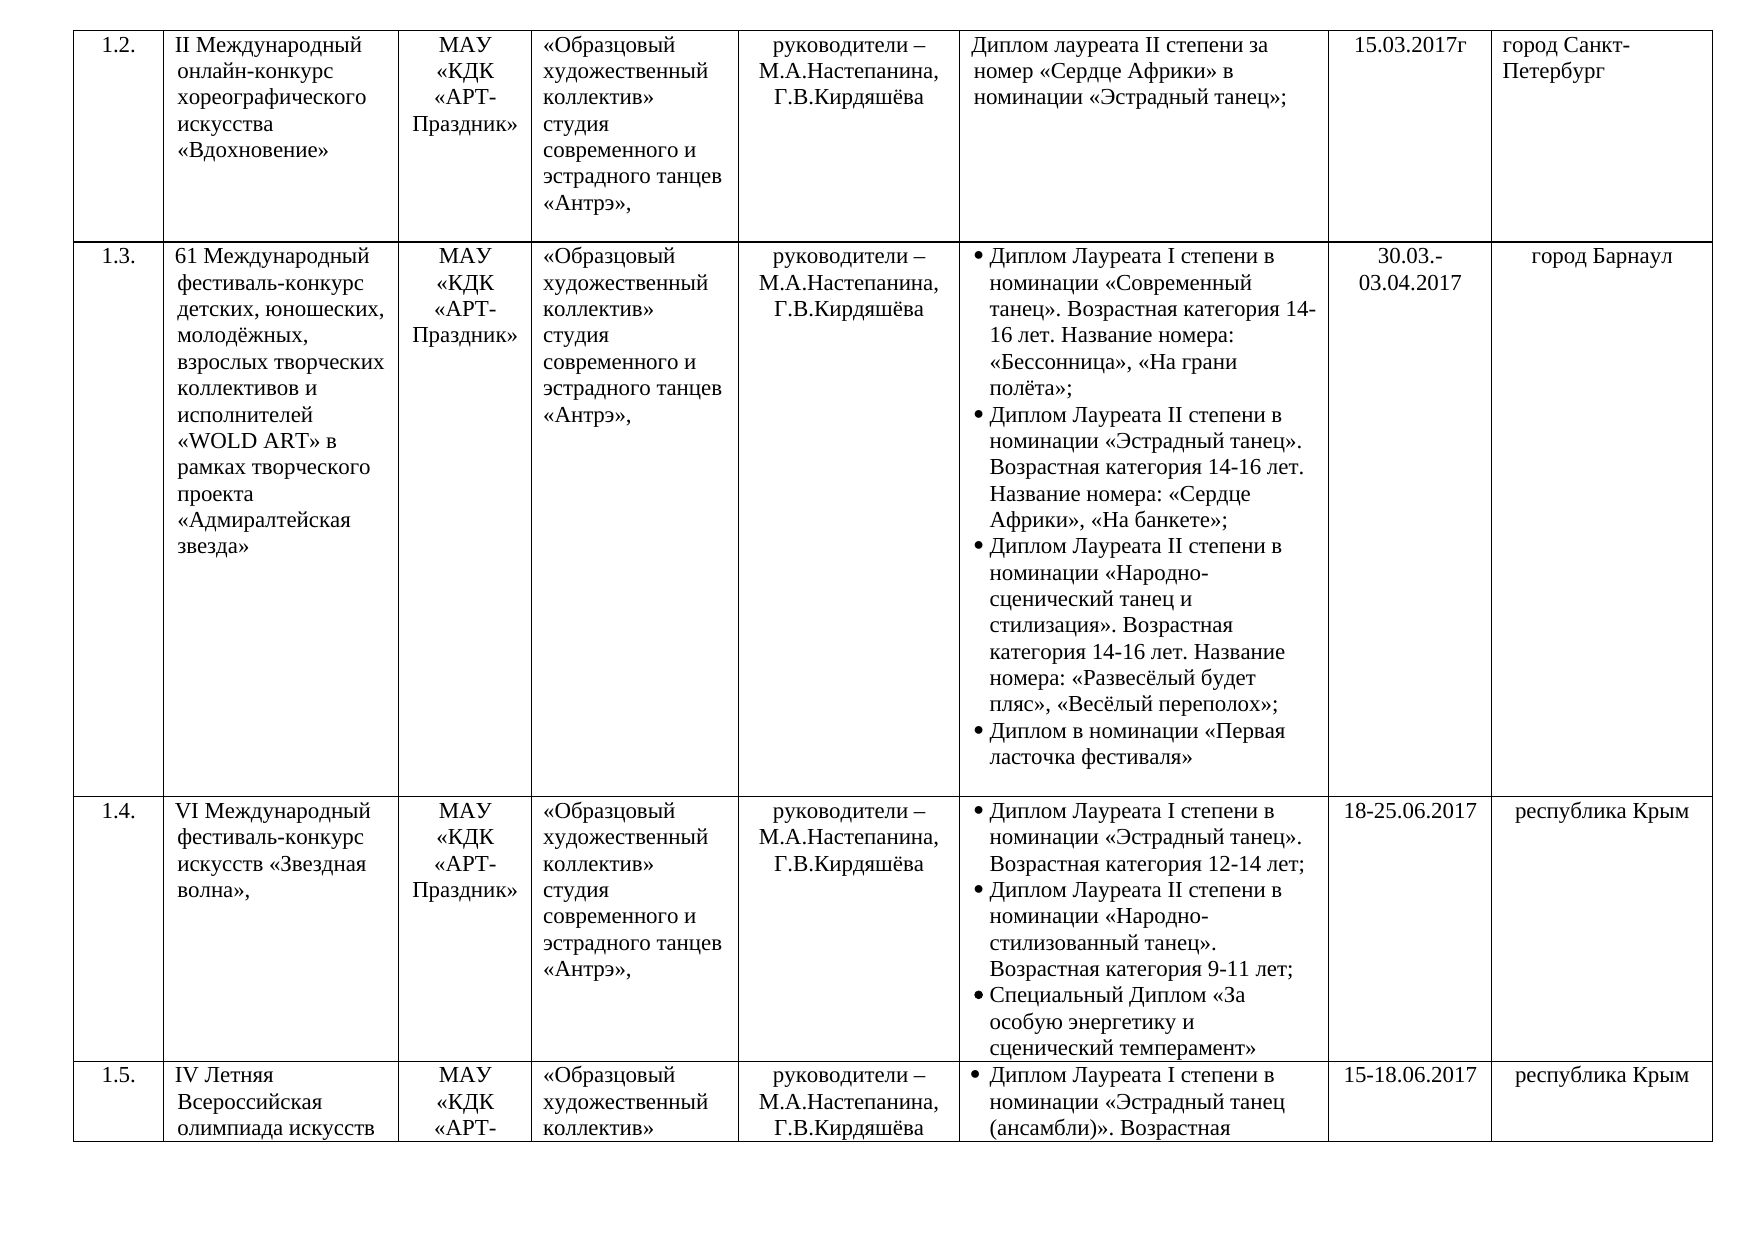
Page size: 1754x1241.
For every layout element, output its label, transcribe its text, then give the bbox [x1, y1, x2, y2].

table_cell VI Международный фестиваль-конкурс искусств «Звездная волна», [164, 797, 398, 1061]
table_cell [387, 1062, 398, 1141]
table_cell республика Крым [1492, 1062, 1712, 1141]
table_cell «Образцовый художественный коллектив» студия современного и эстрадного танцев «Антрэ», [532, 243, 738, 796]
table_cell 1.4. [74, 797, 163, 1061]
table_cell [739, 797, 959, 1061]
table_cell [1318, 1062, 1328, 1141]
table_cell 1.2. [74, 31, 163, 241]
table_cell Диплом лауреата II степени за номер «Сердце Африки» в номинации «Эстрадный танец»; [960, 31, 1328, 241]
table_cell МАУ «КДК «АРТ-Праздник» [399, 243, 531, 796]
table_cell Диплом Лауреата I степени в номинации «Современный танец». Возрастная категория 14-16 лет. Название номера: «Бессонница», «На грани полёта»; Диплом Лауреата II степени в номинации «Эстрадный танец». Возрастная категория 14-16 лет. Название номера: «Сердце Африки», «На банкете»; Диплом Лауреата II степени в номинации «Народно-сценический танец и стилизация». Возрастная категория 14-16 лет. Название номера: «Развесёлый будет пляс», «Весёлый переполох»; Диплом в номинации «Первая ласточка фестиваля» [960, 243, 1328, 796]
table_cell республика Крым [1492, 797, 1712, 1061]
table_cell МАУ «КДК «АРТ-Праздник» [399, 797, 531, 1061]
table_cell 15-18.06.2017 [1329, 1062, 1491, 1141]
table_cell город Барнаул [1492, 243, 1712, 796]
table_cell II Международный онлайн-конкурс хореографического искусства «Вдохновение» [164, 31, 398, 241]
table_cell руководители – М.А.Настепанина, Г.В.Кирдяшёва [739, 243, 959, 796]
table_cell 1.3. [74, 243, 163, 796]
table_cell 1.5. [74, 1062, 163, 1141]
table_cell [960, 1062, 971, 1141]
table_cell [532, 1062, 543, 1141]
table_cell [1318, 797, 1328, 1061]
table_cell 15.03.2017г [1329, 31, 1491, 241]
table_cell 30.03.-03.04.2017 [1329, 243, 1491, 796]
table_cell город Санкт-Петербург [1492, 31, 1712, 241]
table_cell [739, 31, 959, 241]
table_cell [399, 1062, 531, 1141]
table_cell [532, 31, 738, 241]
table_cell 61 Международный фестиваль-конкурс детских, юношеских, молодёжных, взрослых творческих коллективов и исполнителей «WOLD ART» в рамках творческого проекта «Адмиралтейская звезда» [164, 243, 398, 796]
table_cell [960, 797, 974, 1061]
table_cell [532, 797, 738, 1061]
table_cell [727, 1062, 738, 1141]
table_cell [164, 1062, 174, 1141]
table_cell 18-25.06.2017 [1329, 797, 1491, 1061]
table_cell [739, 1062, 959, 1141]
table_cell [399, 31, 531, 241]
